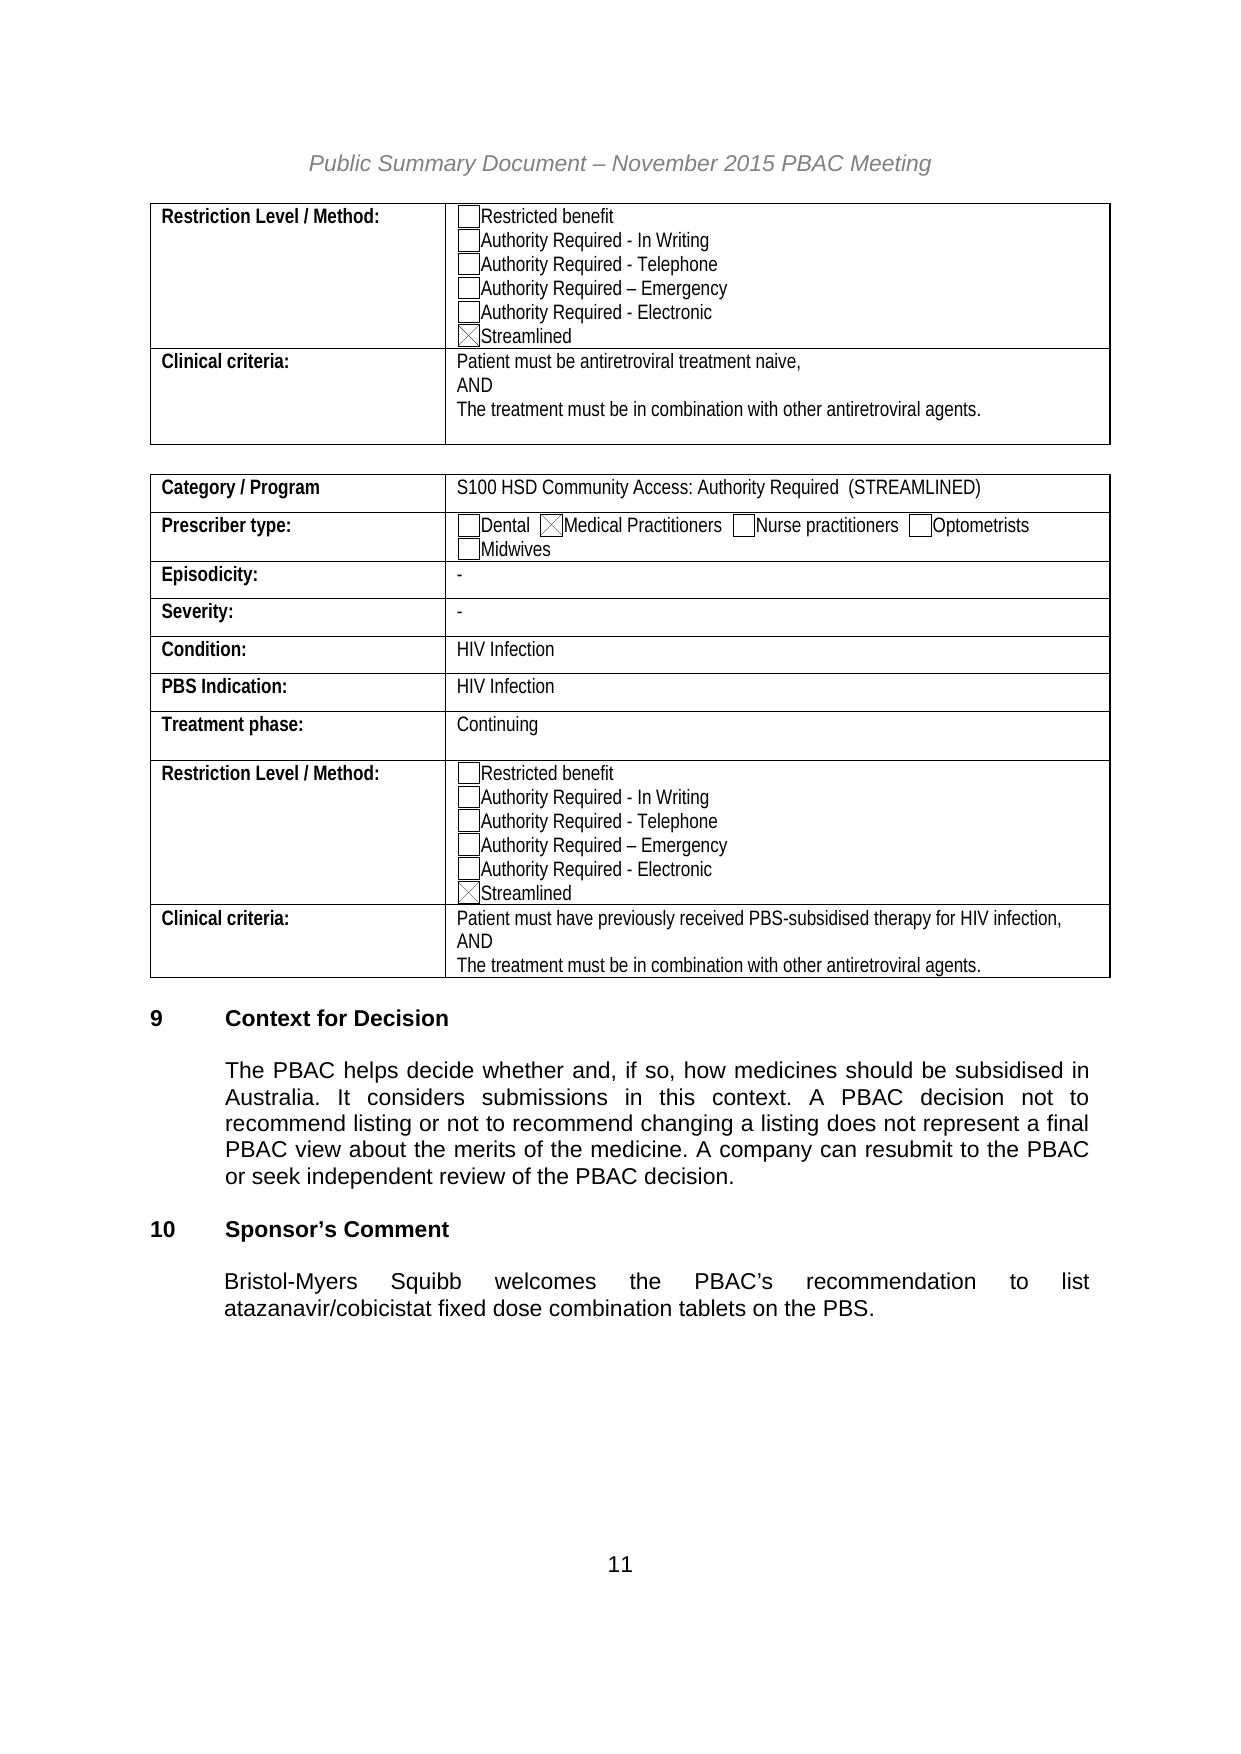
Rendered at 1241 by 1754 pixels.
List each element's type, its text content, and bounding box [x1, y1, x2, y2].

table_cell - [446, 562, 1109, 598]
table_cell Episodicity: [151, 562, 445, 598]
table_cell Restricted benefit Authority Required - In Writing Authority Required - Telephone Authority Required – Emergency Authority Required - Electronic Streamlined [446, 204, 1109, 347]
table_cell Condition: [151, 637, 445, 673]
table_header S100 HSD Community Access: Authority Required (STREAMLINED) [446, 475, 1109, 512]
table_cell Patient must have previously received PBS-subsidised therapy for HIV infection, AND The treatment must be in combination with other antiretroviral agents. [446, 905, 1109, 977]
table_cell Restriction Level / Method: [151, 761, 445, 904]
table_cell Severity: [151, 599, 445, 636]
table_cell Clinical criteria: [151, 905, 445, 977]
table_cell Clinical criteria: [151, 349, 445, 444]
table_cell HIV Infection [446, 674, 1109, 711]
subtitle Context for Decision [150, 1005, 1090, 1031]
table_cell PBS Indication: [151, 674, 445, 711]
table_cell - [446, 599, 1109, 636]
table_cell Restriction Level / Method: [151, 204, 445, 347]
table_cell Continuing [446, 712, 1109, 759]
table_cell HIV Infection [446, 637, 1109, 673]
table_header Category / Program [151, 475, 445, 512]
table_cell Restricted benefit Authority Required - In Writing Authority Required - Telephone Authority Required – Emergency Authority Required - Electronic Streamlined [446, 761, 1109, 904]
table_cell Dental Medical Practitioners Nurse practitioners Optometrists Midwives [446, 513, 1109, 561]
text Bristol-Myers Squibb welcomes the PBAC’s recommendation to list atazanavir/cobicistat fixed dose combination tablets on the PBS. [224, 1268, 1090, 1321]
text The PBAC helps decide whether and, if so, how medicines should be subsidised in Australia. It considers submissions in this context. A PBAC decision not to recommend listing or not to recommend changing a listing does not represent a final PBAC view about the merits of the medicine. A company can resubmit to the PBAC or seek independent review of the PBAC decision. [225, 1057, 1090, 1189]
table_cell Prescriber type: [151, 513, 445, 561]
table_cell Treatment phase: [151, 712, 445, 759]
subtitle Sponsor’s Comment [150, 1216, 1090, 1242]
table_cell Patient must be antiretroviral treatment naive, AND The treatment must be in combination with other antiretroviral agents. [446, 349, 1109, 444]
